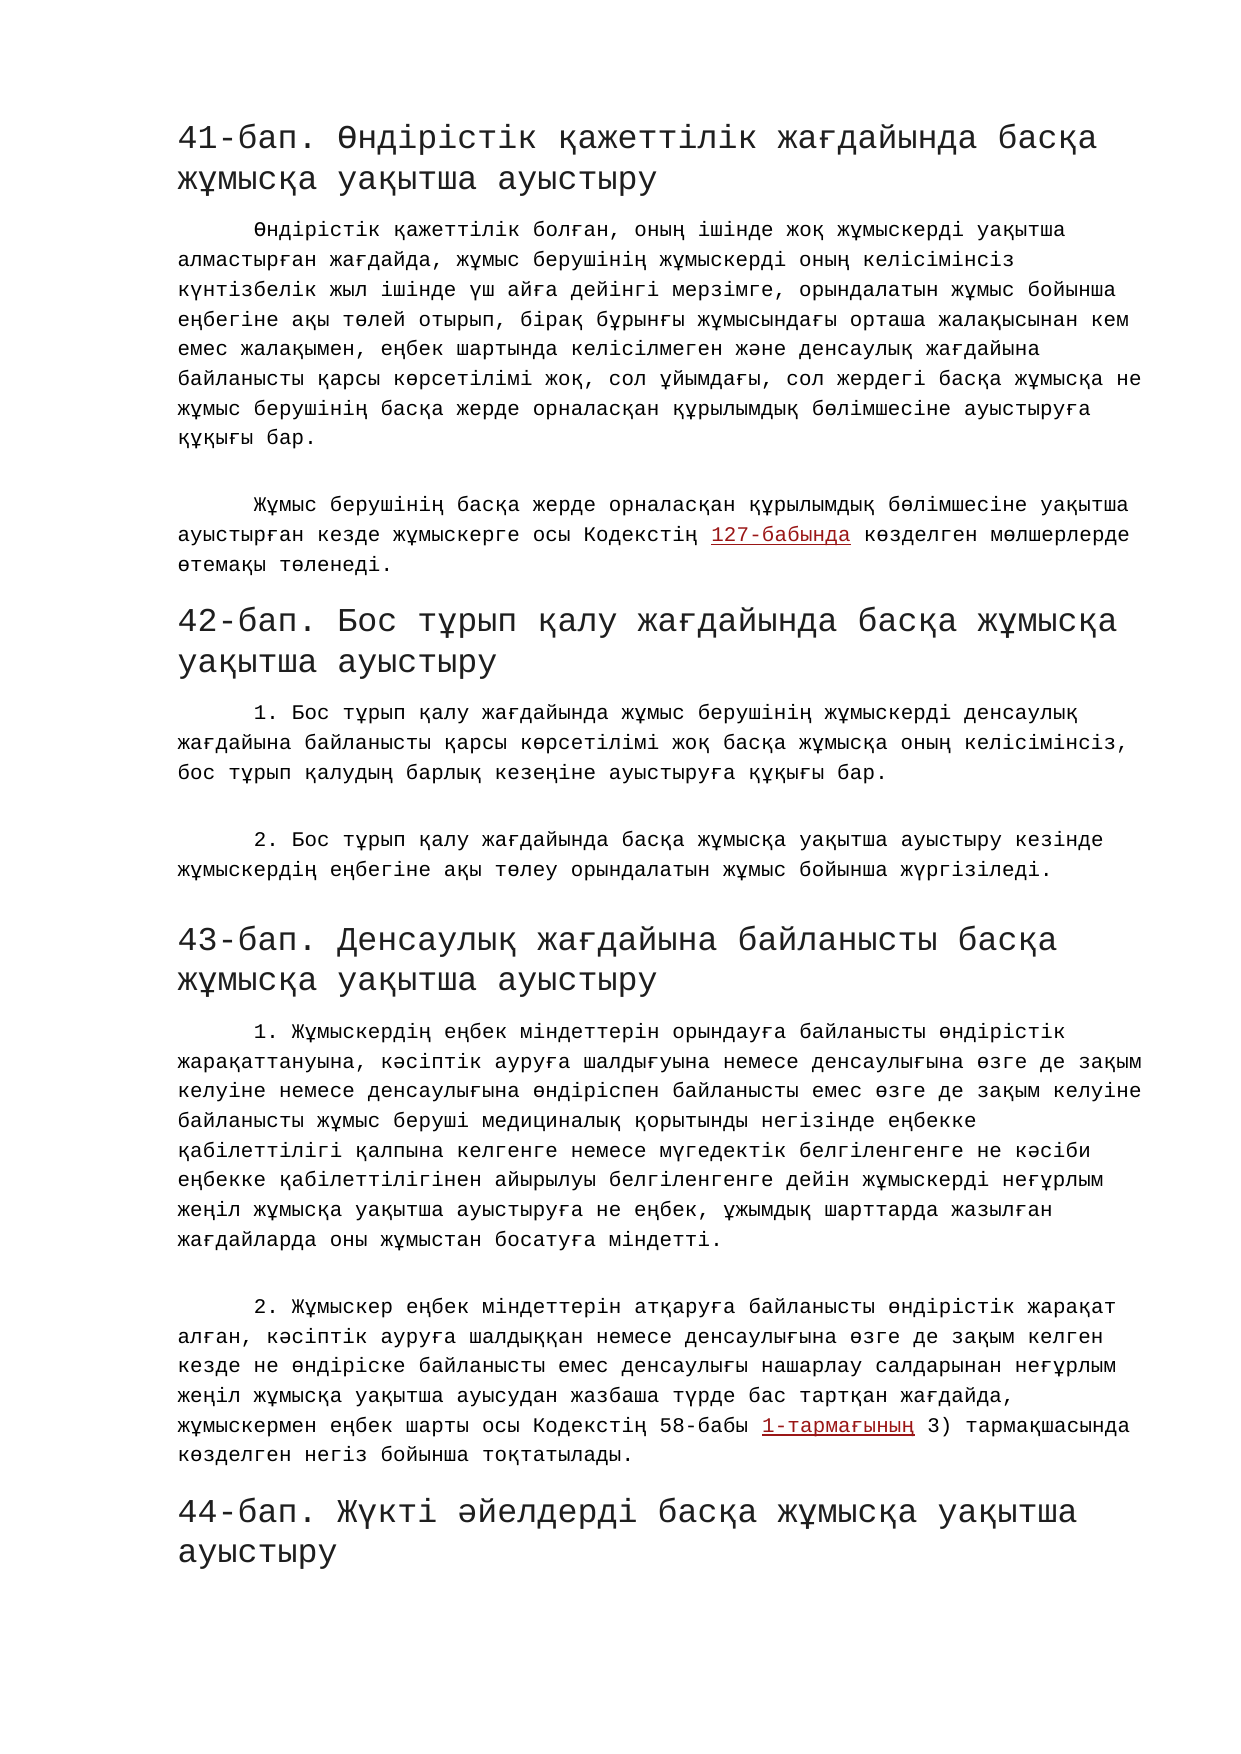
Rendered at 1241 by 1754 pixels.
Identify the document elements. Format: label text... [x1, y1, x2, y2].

text 1. Бос тұрып қалу жағдайында жұмыс берушінің жұмыскерді денсаулық жағдайына байланысты қарсы көрсетілімі жоқ басқа жұмысқа оның келісімінсіз, бос тұрып қалудың барлық кезеңіне ауыстыруға құқығы бар. [177, 696, 1152, 785]
text 42-бап. Бос тұрып қалу жағдайында басқа жұмысқа уақытша ауыстыру [177, 601, 1152, 682]
text 44-бап. Жүкті әйелдерді басқа жұмысқа уақытша ауыстыру [177, 1492, 1152, 1573]
text 41-бап. Өндірістік қажеттілік жағдайында басқа жұмысқа уақытша ауыстыру [177, 118, 1152, 199]
text 1. Жұмыскердің еңбек міндеттерін орындауға байланысты өндірістік жарақаттануына, кәсіптік ауруға шалдығуына немесе денсаулығына өзге де зақым келуіне немесе денсаулығына өндіріспен байланысты емес өзге де зақым келуіне байланысты жұмыс беруші медициналық қорытынды негізінде еңбекке қабілеттілігі қалпына келгенге немесе мүгедектік белгіленгенге не кәсіби еңбекке қабілеттілігінен айырылуы белгіленгенге дейін жұмыскерді неғұрлым жеңіл жұмысқа уақытша ауыстыруға не еңбек, ұжымдық шарттарда жазылған жағдайларда оны жұмыстан босатуға міндетті. [177, 1015, 1152, 1252]
text 43-бап. Денсаулық жағдайына байланысты басқа жұмысқа уақытша ауыстыру [177, 920, 1152, 1001]
text Өндірістік қажеттілік болған, оның ішінде жоқ жұмыскерді уақытша алмастырған жағдайда, жұмыс берушінің жұмыскерді оның келісімінсіз күнтізбелік жыл ішінде үш айға дейінгі мерзімге, орындалатын жұмыс бойынша еңбегіне ақы төлей отырып, бірақ бұрынғы жұмысындағы орташа жалақысынан кем емес жалақымен, еңбек шартында келісілмеген және денсаулық жағдайына байланысты қарсы көрсетілімі жоқ, сол ұйымдағы, сол жердегі басқа жұмысқа не жұмыс берушінің басқа жерде орналасқан құрылымдық бөлімшесіне ауыстыруға құқығы бар. [177, 213, 1152, 451]
text Жұмыс берушінің басқа жерде орналасқан құрылымдық бөлімшесіне уақытша ауыстырған кезде жұмыскерге осы Кодекстің 127-бабында көзделген мөлшерлерде өтемақы төленеді. [177, 488, 1152, 577]
text 2. Бос тұрып қалу жағдайында басқа жұмысқа уақытша ауыстыру кезінде жұмыскердің еңбегіне ақы төлеу орындалатын жұмыс бойынша жүргізіледі. [177, 823, 1152, 882]
text 2. Жұмыскер еңбек міндеттерін атқаруға байланысты өндірістік жарақат алған, кәсіптік ауруға шалдыққан немесе денсаулығына өзге де зақым келген кезде не өндіріске байланысты емес денсаулығы нашарлау салдарынан неғұрлым жеңіл жұмысқа уақытша ауысудан жазбаша түрде бас тартқан жағдайда, жұмыскермен еңбек шарты осы Кодекстің 58-бабы 1-тармағының 3) тармақшасында көзделген негіз бойынша тоқтатылады. [177, 1290, 1152, 1468]
